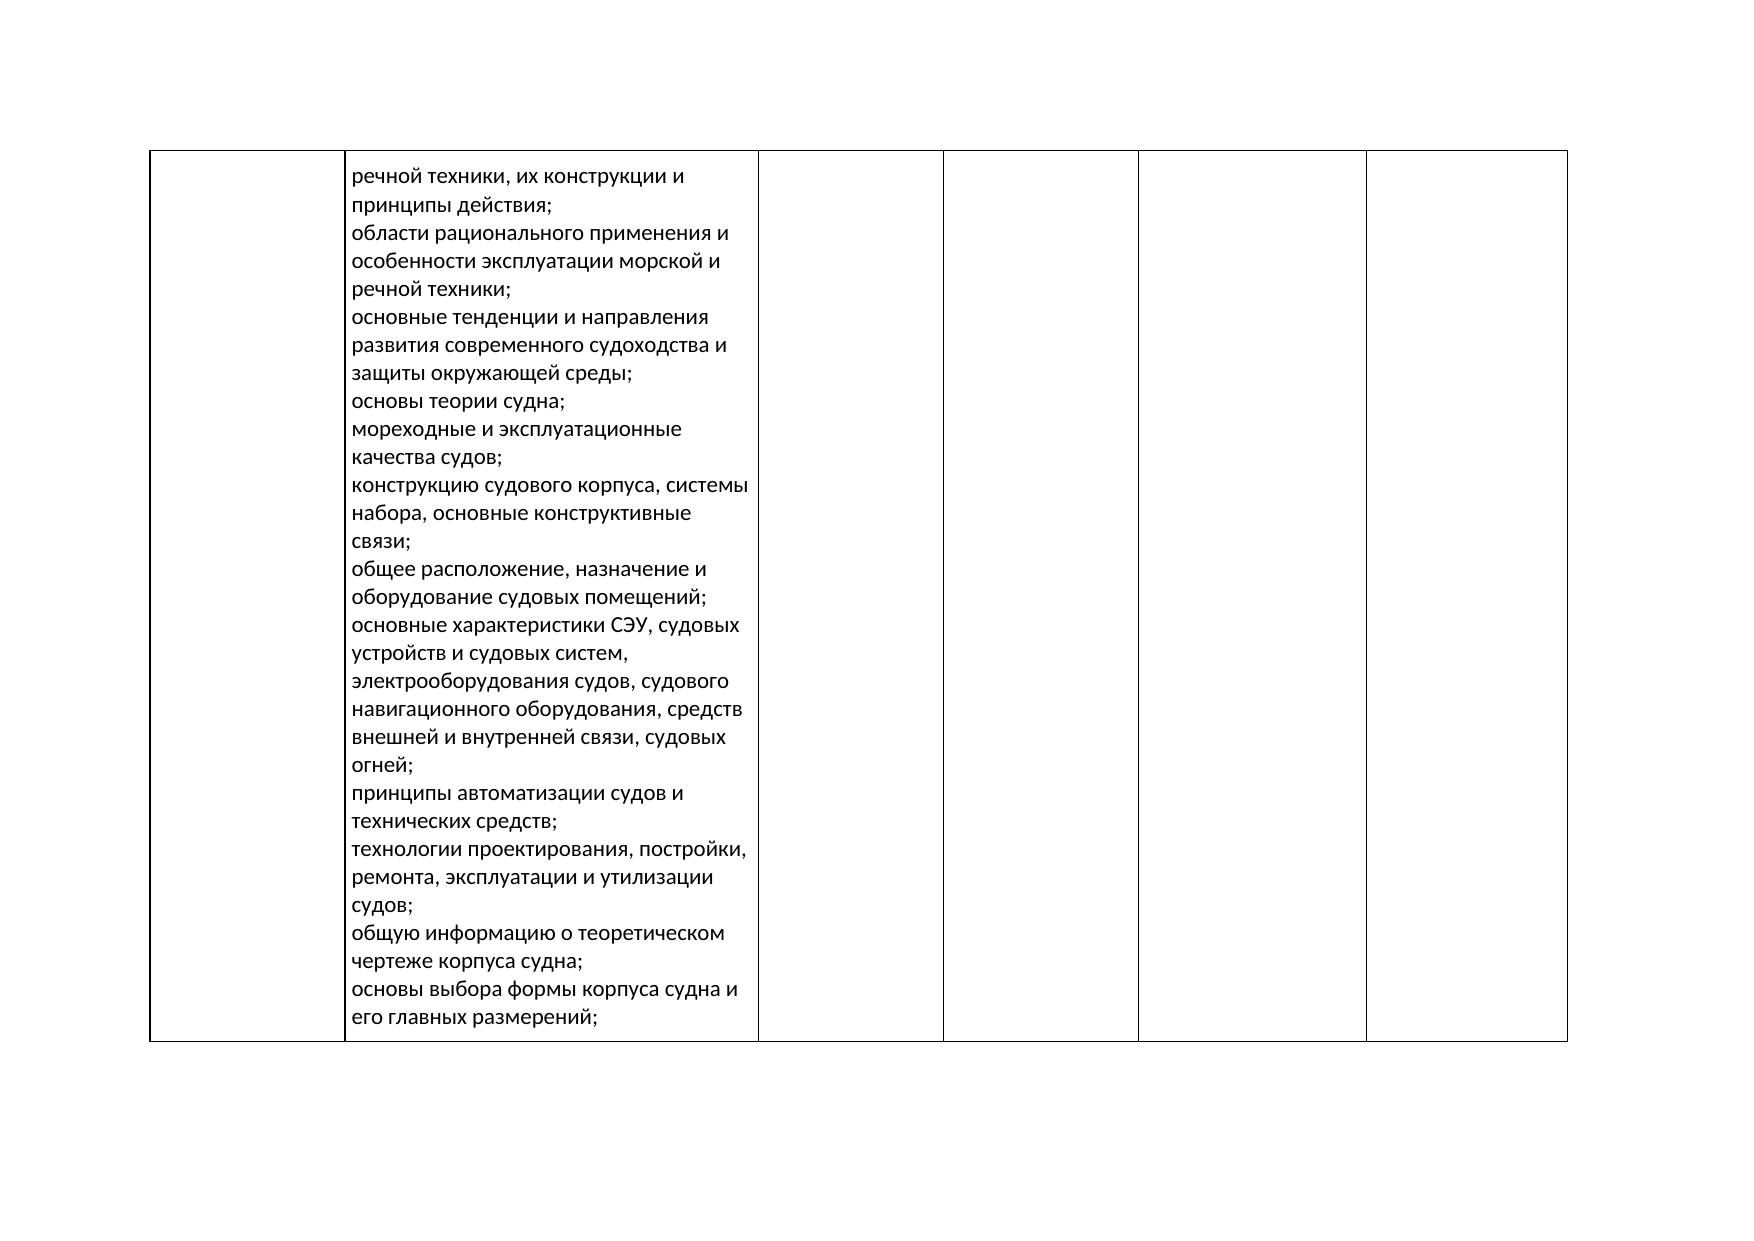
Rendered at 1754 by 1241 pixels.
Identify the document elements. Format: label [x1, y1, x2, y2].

table_cell [1139, 151, 1366, 1041]
table_cell [759, 151, 943, 1041]
table_cell [346, 151, 758, 1041]
table_cell [944, 151, 1138, 1041]
table_cell [1367, 151, 1567, 1041]
